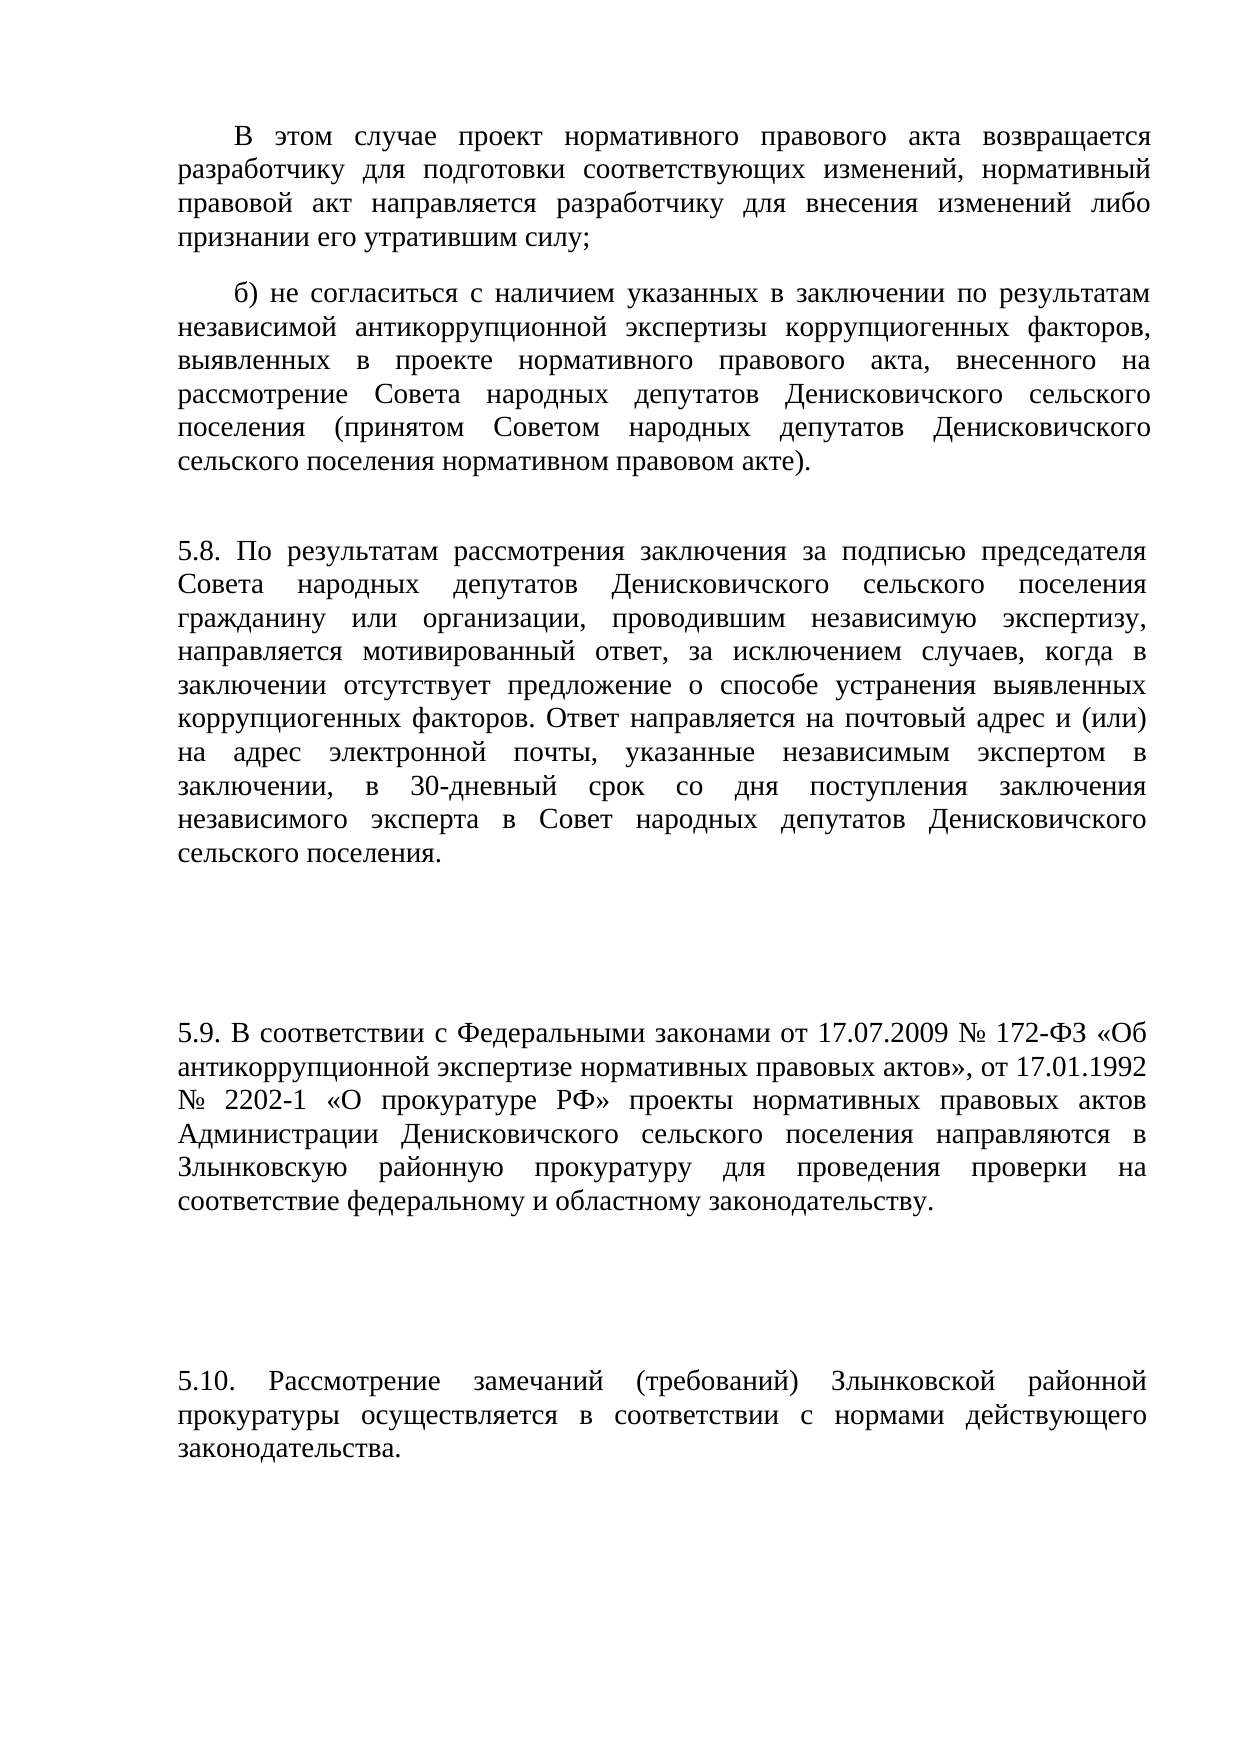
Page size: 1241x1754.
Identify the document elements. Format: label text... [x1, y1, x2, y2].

text В этом случае проект нормативного правового акта возвращается разработчику для подготовки соответствующих изменений, нормативный правовой акт направляется разработчику для внесения изменений либо признании его утратившим силу; [177, 118, 1152, 252]
text б) не согласиться с наличием указанных в заключении по результатам независимой антикоррупционной экспертизы коррупциогенных факторов, выявленных в проекте нормативного правового акта, внесенного на рассмотрение Совета народных депутатов Денисковичского сельского поселения (принятом Советом народных депутатов Денисковичского сельского поселения нормативном правовом акте). [177, 275, 1152, 476]
text 5.10. Рассмотрение замечаний (требований) Злынковской районной прокуратуры осуществляется в соответствии с нормами действующего законодательства. [177, 1363, 1147, 1464]
text 5.9. В соответствии с Федеральными законами от 17.07.2009 № 172-ФЗ «Об антикоррупционной экспертизе нормативных правовых актов», от 17.01.1992 № 2202-1 «О прокуратуре РФ» проекты нормативных правовых актов Администрации Денисковичского сельского поселения направляются в Злынковскую районную прокуратуру для проведения проверки на соответствие федеральному и областному законодательству. [177, 1015, 1147, 1216]
text 5.8. По результатам рассмотрения заключения за подписью председателя Совета народных депутатов Денисковичского сельского поселения гражданину или организации, проводившим независимую экспертизу, направляется мотивированный ответ, за исключением случаев, когда в заключении отсутствует предложение о способе устранения выявленных коррупциогенных факторов. Ответ направляется на почтовый адрес и (или) на адрес электронной почты, указанные независимым экспертом в заключении, в 30-дневный срок со дня поступления заключения независимого эксперта в Совет народных депутатов Денисковичского сельского поселения. [177, 533, 1147, 868]
